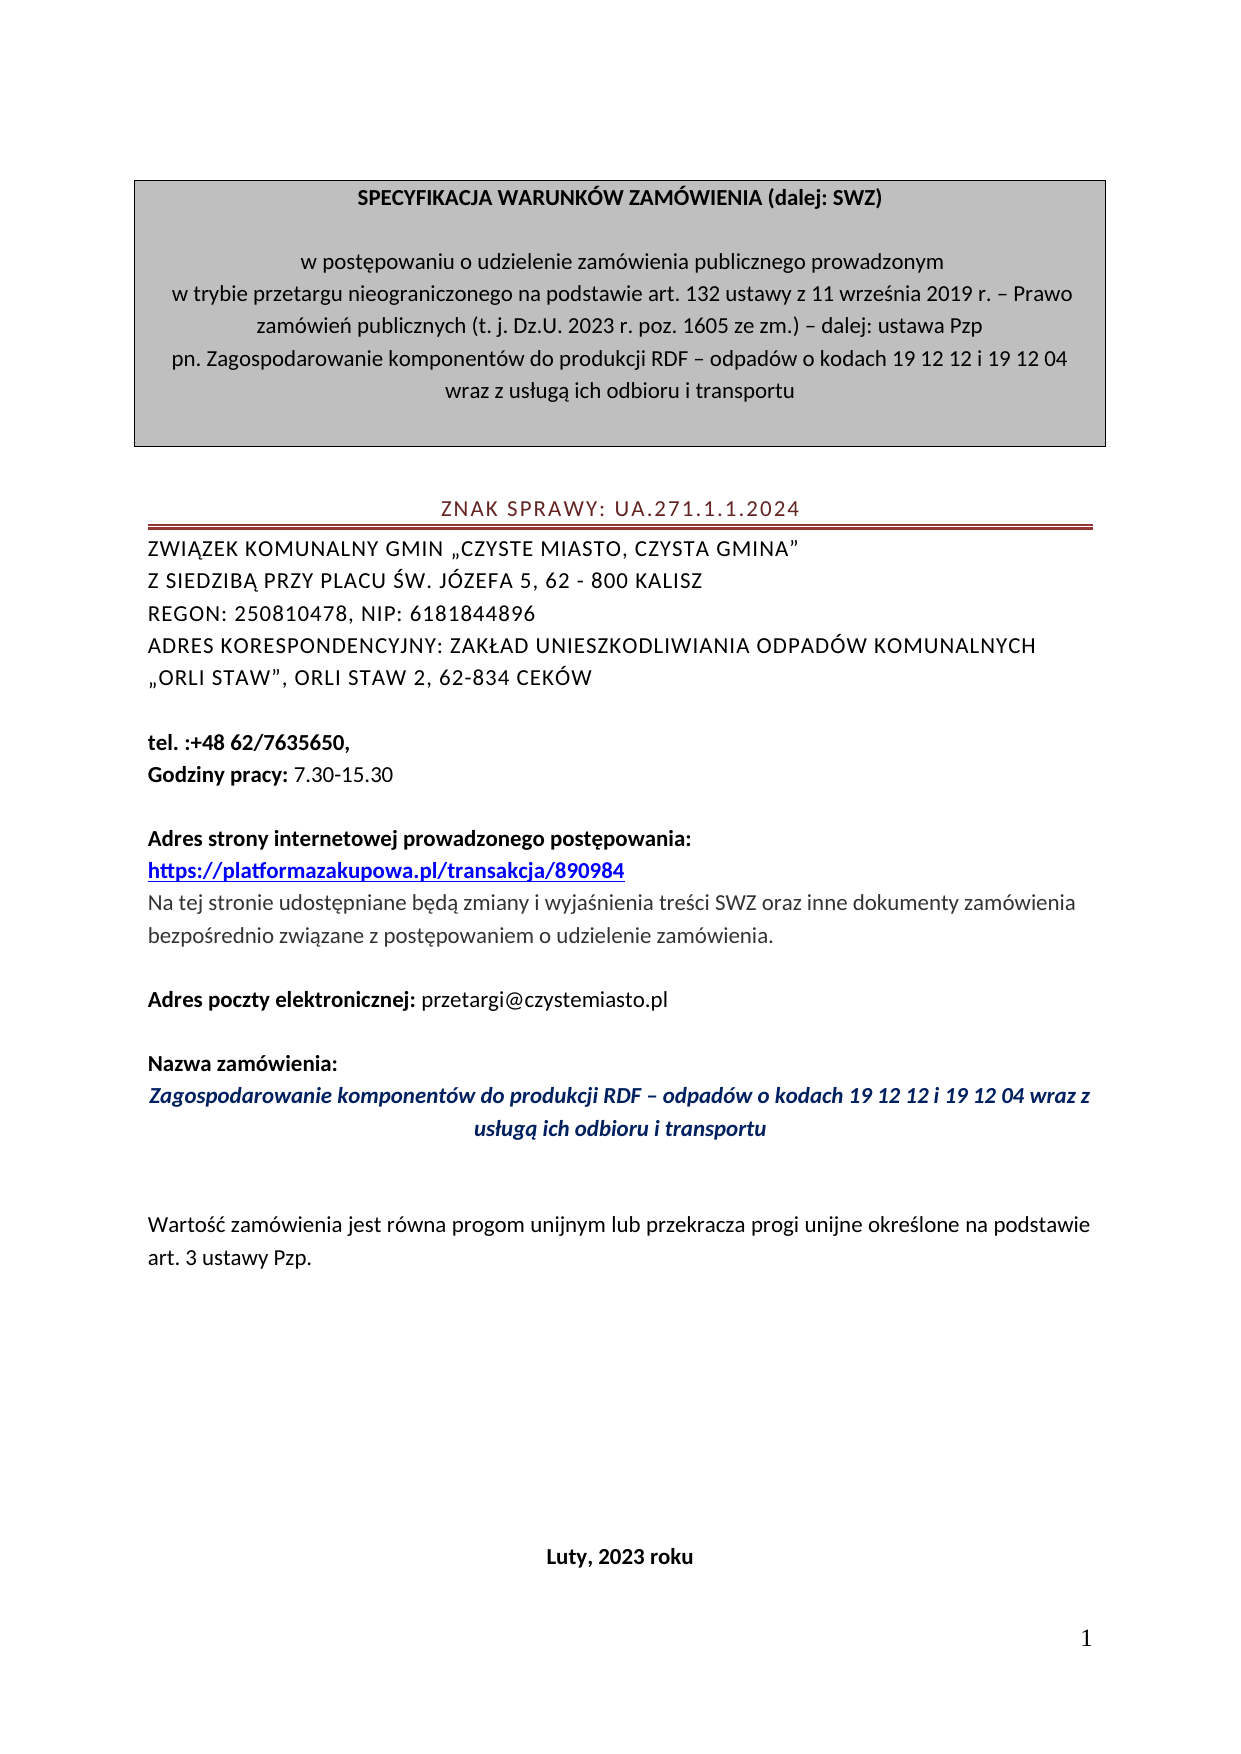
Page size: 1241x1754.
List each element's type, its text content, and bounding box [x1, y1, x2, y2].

text https://platformazakupowa.pl/transakcja/890984 [148, 856, 1093, 884]
text Znak sprawy: UA.271.1.1.2024 [148, 494, 1093, 524]
text adres korespondencyjny: zakład unieszkodliwiania odpadów komunalnych „orli staw”, orli staw 2, 62-834 ceków [148, 631, 1093, 691]
text w postępowaniu o udzielenie zamówienia publicznego prowadzonym [135, 244, 1105, 275]
text z siedzibą przy placu św. józefa 5, 62 - 800 kalisz [148, 567, 1093, 595]
text Adres strony internetowej prowadzonego postępowania: [148, 824, 1093, 852]
text REGON: 250810478, NIP: 6181844896 [148, 599, 1093, 627]
text Zagospodarowanie komponentów do produkcji RDF – odpadów o kodach 19 12 12 i 19 12 04 wraz z usługą ich odbioru i transportu [148, 1082, 1093, 1142]
text Na tej stronie udostępniane będą zmiany i wyjaśnienia treści SWZ oraz inne dokumenty zamówienia bezpośrednio związane z postępowaniem o udzielenie zamówienia. [148, 888, 1093, 949]
text Adres poczty elektronicznej: przetargi@czystemiasto.pl [148, 985, 1093, 1013]
text Nazwa zamówienia: [148, 1049, 1093, 1077]
text Luty, 2023 roku [148, 1542, 1093, 1570]
text ZWiązek komunalny gmin „czyste miasto, czysta gmina” [148, 534, 1093, 562]
text Wartość zamówienia jest równa progom unijnym lub przekracza progi unijne określone na podstawie art. 3 ustawy Pzp. [148, 1210, 1093, 1271]
text SPECYFIKACJA WARUNKÓW ZAMÓWIENIA (dalej: SWZ) [135, 181, 1105, 211]
text w trybie przetargu nieograniczonego na podstawie art. 132 ustawy z 11 września 2019 r. – Prawo zamówień publicznych (t. j. Dz.U. 2023 r. poz. 1605 ze zm.) – dalej: ustawa Pzp [135, 276, 1105, 340]
text tel. :+48 62/7635650, Godziny pracy: 7.30-15.30 [148, 728, 1093, 788]
text pn. Zagospodarowanie komponentów do produkcji RDF – odpadów o kodach 19 12 12 i 19 12 04 wraz z usługą ich odbioru i transportu [135, 341, 1105, 404]
